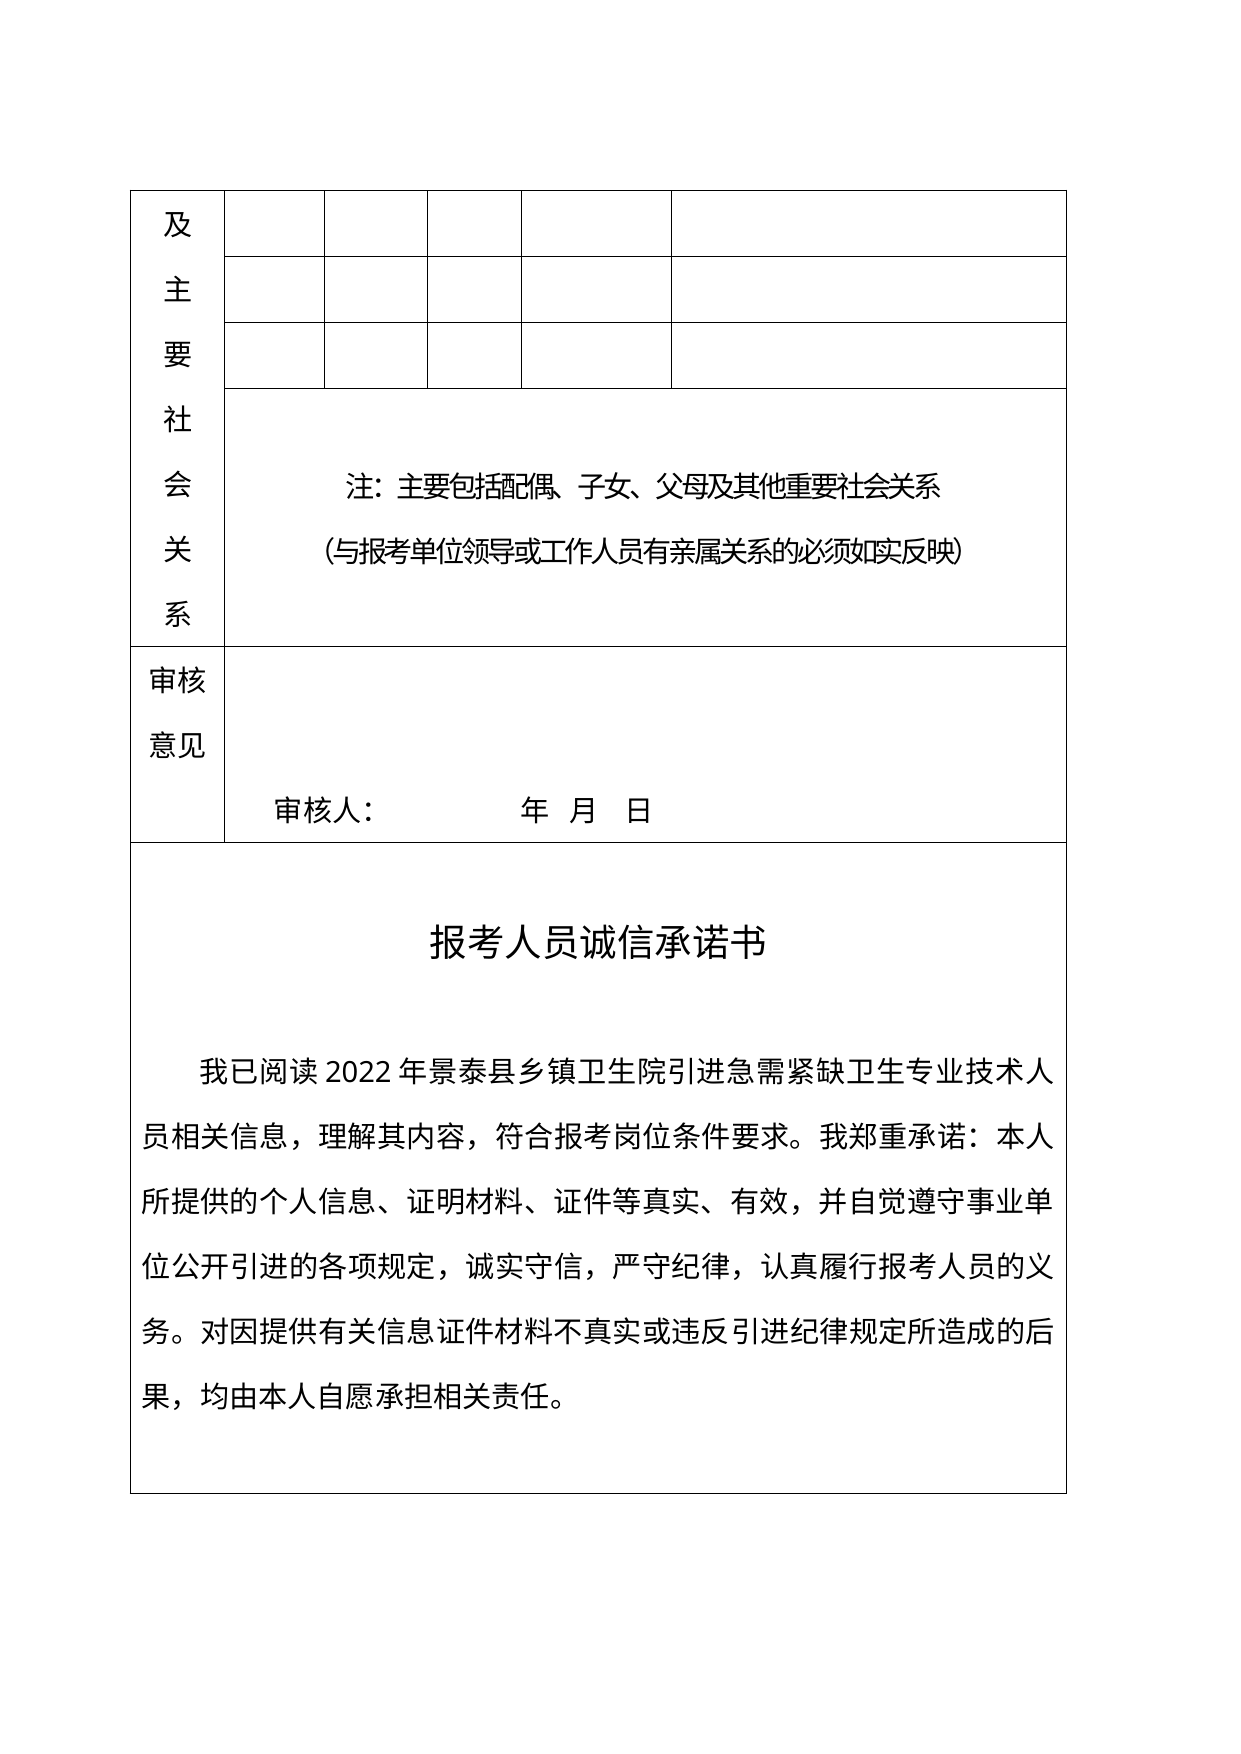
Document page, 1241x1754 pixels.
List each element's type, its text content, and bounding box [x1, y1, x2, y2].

table_cell [325, 323, 427, 388]
table_cell 审核意见 [131, 647, 224, 842]
table_cell [325, 191, 427, 256]
table_cell [428, 323, 521, 388]
table_cell [225, 323, 324, 388]
table_cell [225, 257, 324, 322]
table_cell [131, 843, 1066, 1493]
table_cell [672, 191, 1066, 256]
table_cell [672, 257, 1066, 322]
table_cell 审核人： 年 月 日 [225, 647, 1066, 842]
table_cell [428, 257, 521, 322]
table_cell 注：主要包括配偶、子女、父母及其他重要社会关系 （与报考单位领导或工作人员有亲属关系的必须如实反映） [225, 389, 1066, 646]
table_cell [522, 257, 671, 322]
table_cell [522, 323, 671, 388]
table_cell [522, 191, 671, 256]
table_cell [225, 191, 324, 256]
table_cell [672, 323, 1066, 388]
table_cell [428, 191, 521, 256]
table_cell [325, 257, 427, 322]
